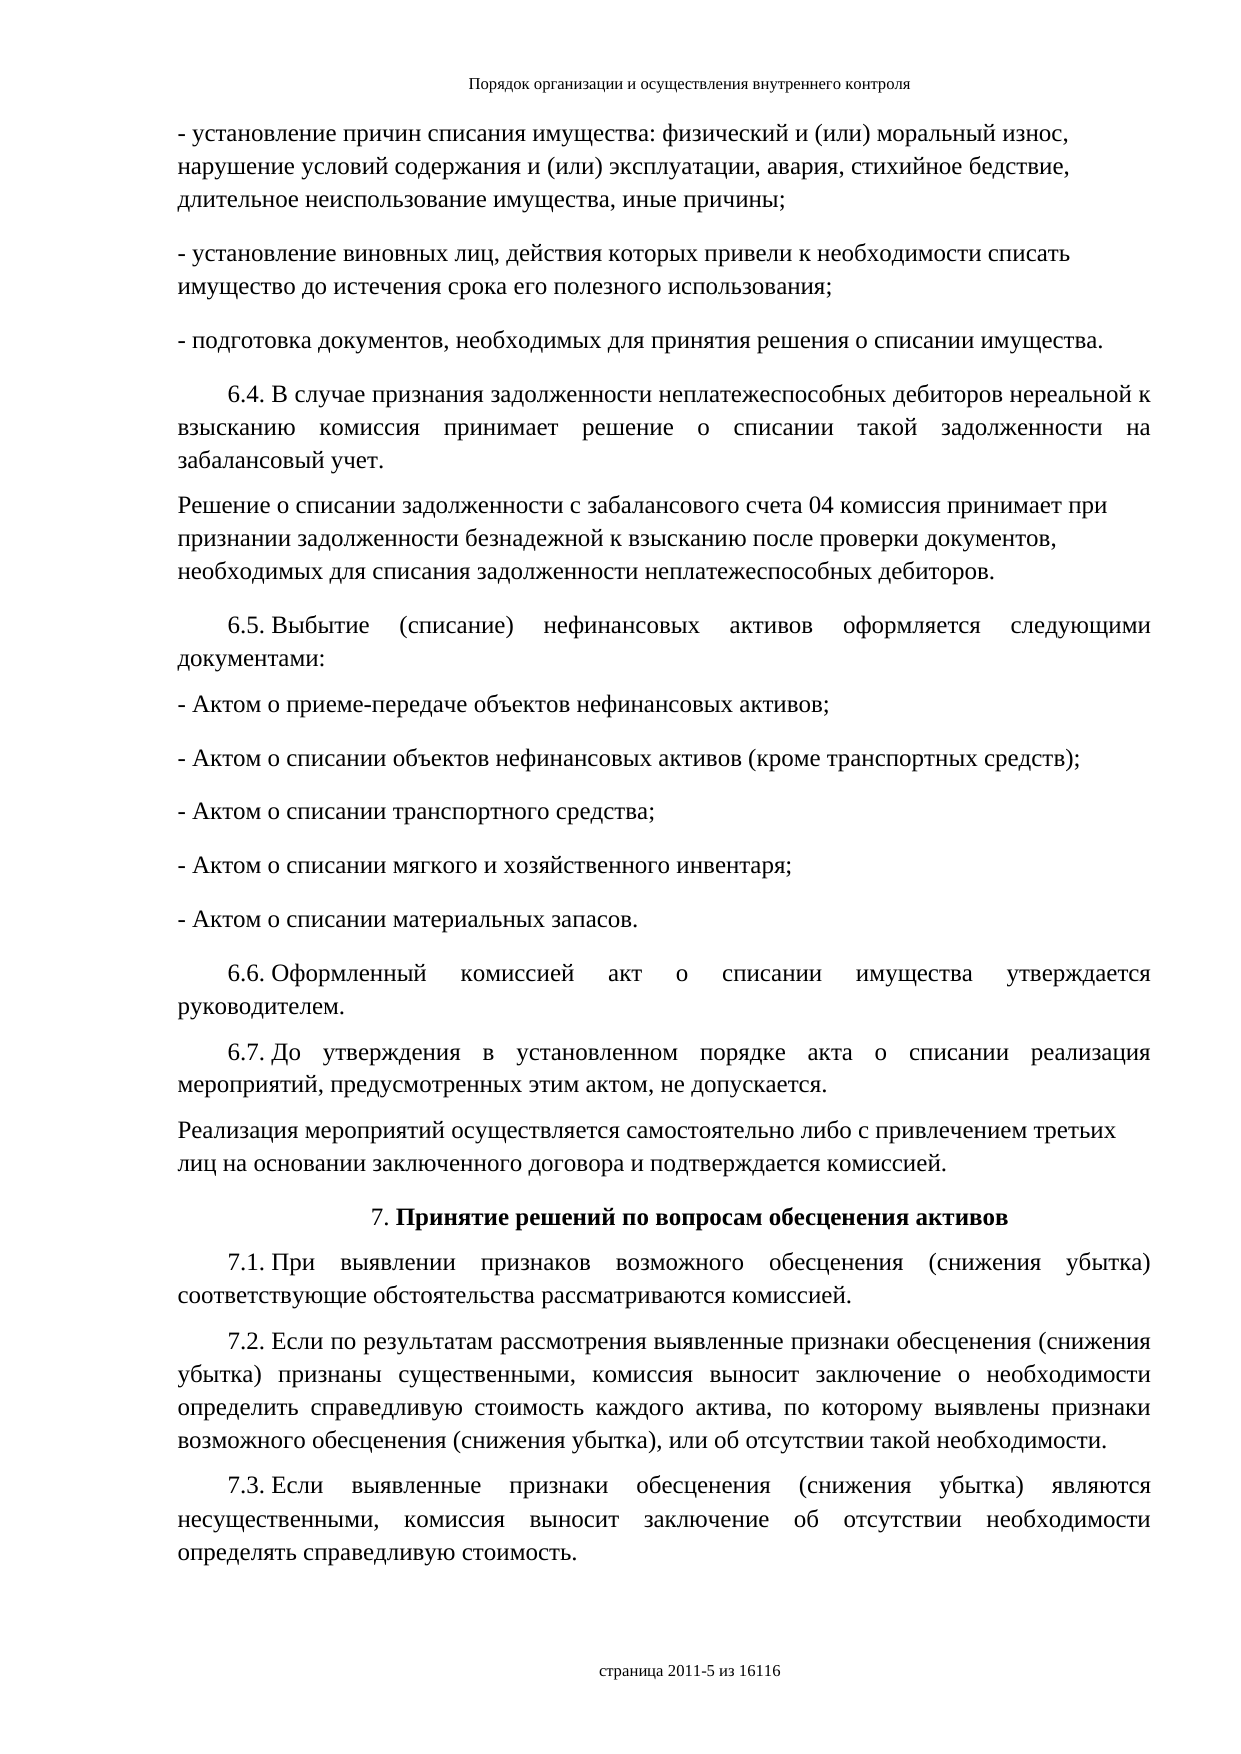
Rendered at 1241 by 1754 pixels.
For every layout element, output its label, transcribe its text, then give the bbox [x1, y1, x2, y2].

text - Актом о списании транспортного средства; [177, 796, 1152, 825]
subtitle Если по результатам рассмотрения выявленные признаки обесценения (снижения убытка) признаны существенными, комиссия выносит заключение о необходимости определить справедливую стоимость каждого актива, по которому выявлены признаки возможного обесценения (снижения убытка), или об отсутствии такой необходимости. [177, 1326, 1152, 1454]
subtitle При выявлении признаков возможного обесценения (снижения убытка) соответствующие обстоятельства рассматриваются комиссией. [177, 1247, 1152, 1309]
subtitle В случае признания задолженности неплатежеспособных дебиторов нереальной к взысканию комиссия принимает решение о списании такой задолженности на забалансовый учет. [177, 379, 1152, 473]
subtitle Принятие решений по вопросам обесценения активов [177, 1202, 1152, 1231]
text - Актом о приеме-передаче объектов нефинансовых активов; [177, 689, 1152, 717]
text - установление причин списания имущества: физический и (или) моральный износ, нарушение условий содержания и (или) эксплуатации, авария, стихийное бедствие, длительное неиспользование имущества, иные причины; [177, 118, 1152, 213]
subtitle До утверждения в установленном порядке акта о списании реализация мероприятий, предусмотренных этим актом, не допускается. [177, 1037, 1152, 1098]
text - Актом о списании материальных запасов. [177, 904, 1152, 933]
text - установление виновных лиц, действия которых привели к необходимости списать имущество до истечения срока его полезного использования; [177, 238, 1152, 300]
text Реализация мероприятий осуществляется самостоятельно либо с привлечением третьих лиц на основании заключенного договора и подтверждается комиссией. [177, 1115, 1152, 1177]
subtitle Если выявленные признаки обесценения (снижения убытка) являются несущественными, комиссия выносит заключение об отсутствии необходимости определять справедливую стоимость. [177, 1471, 1152, 1565]
subtitle Оформленный комиссией акт о списании имущества утверждается руководителем. [177, 958, 1152, 1020]
text - подготовка документов, необходимых для принятия решения о списании имущества. [177, 325, 1152, 354]
text - Актом о списании объектов нефинансовых активов (кроме транспортных средств); [177, 743, 1152, 771]
text Решение о списании задолженности с забалансового счета 04 комиссия принимает при признании задолженности безнадежной к взысканию после проверки документов, необходимых для списания задолженности неплатежеспособных дебиторов. [177, 490, 1152, 585]
text - Актом о списании мягкого и хозяйственного инвентаря; [177, 850, 1152, 879]
subtitle Выбытие (списание) нефинансовых активов оформляется следующими документами: [177, 610, 1152, 672]
